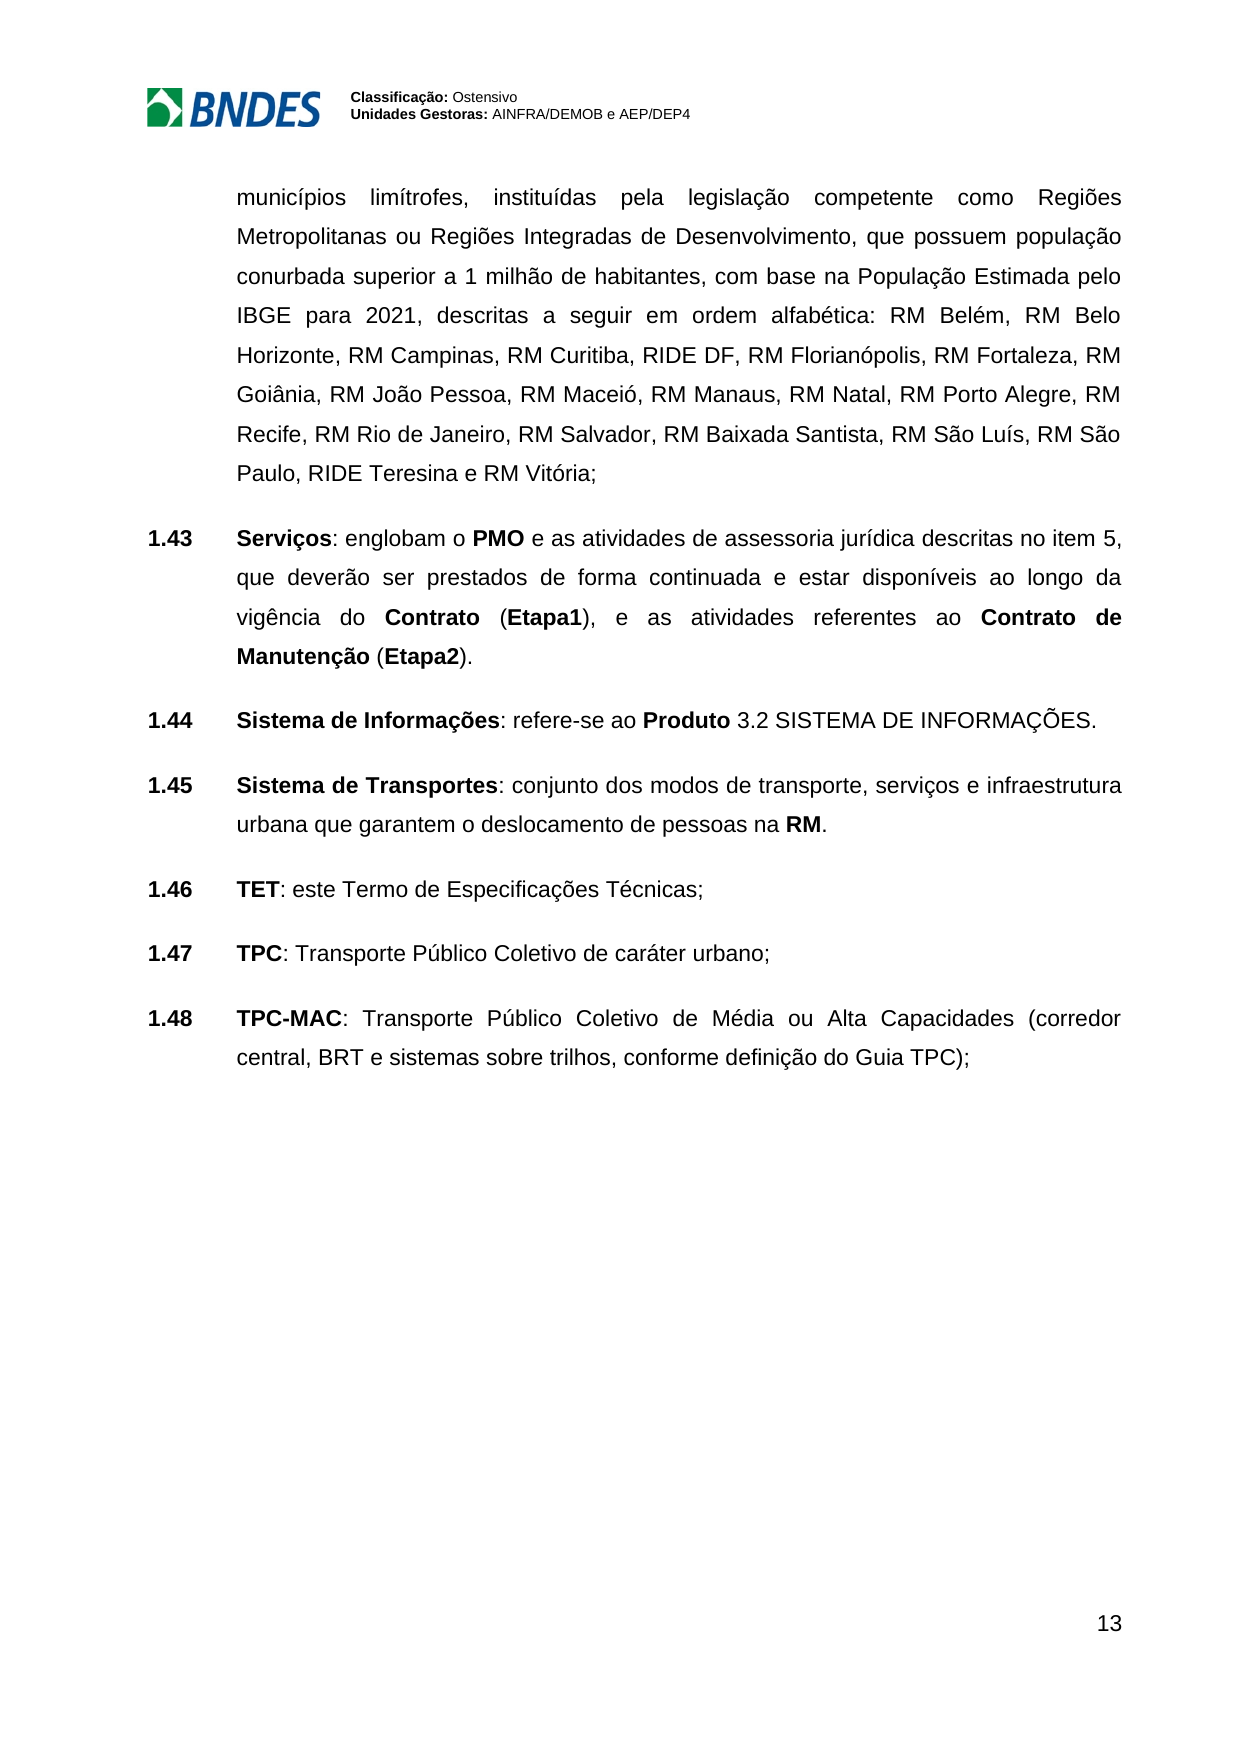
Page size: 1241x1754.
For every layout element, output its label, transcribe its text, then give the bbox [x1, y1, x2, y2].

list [148, 184, 1122, 486]
list Sistema de Transportes: conjunto dos modos de transporte, serviços e infraestrutura urbana que garantem o deslocamento de pessoas na RM. [148, 772, 1122, 838]
list Sistema de Informações: refere-se ao Produto 3.2 SISTEMA DE INFORMAÇÕES. [148, 707, 1122, 734]
list TET: este Termo de Especificações Técnicas; [148, 876, 1122, 902]
list Serviços: englobam o PMO e as atividades de assessoria jurídica descritas no item 5, que deverão ser prestados de forma continuada e estar disponíveis ao longo da vigência do Contrato (Etapa1), e as atividades referentes ao Contrato de Manutenção (Etapa2). [148, 524, 1122, 669]
picture [147, 88, 321, 127]
list TPC: Transporte Público Coletivo de caráter urbano; [148, 940, 1122, 967]
list TPC-MAC: Transporte Público Coletivo de Média ou Alta Capacidades (corredor central, BRT e sistemas sobre trilhos, conforme definição do Guia TPC); [148, 1005, 1122, 1071]
